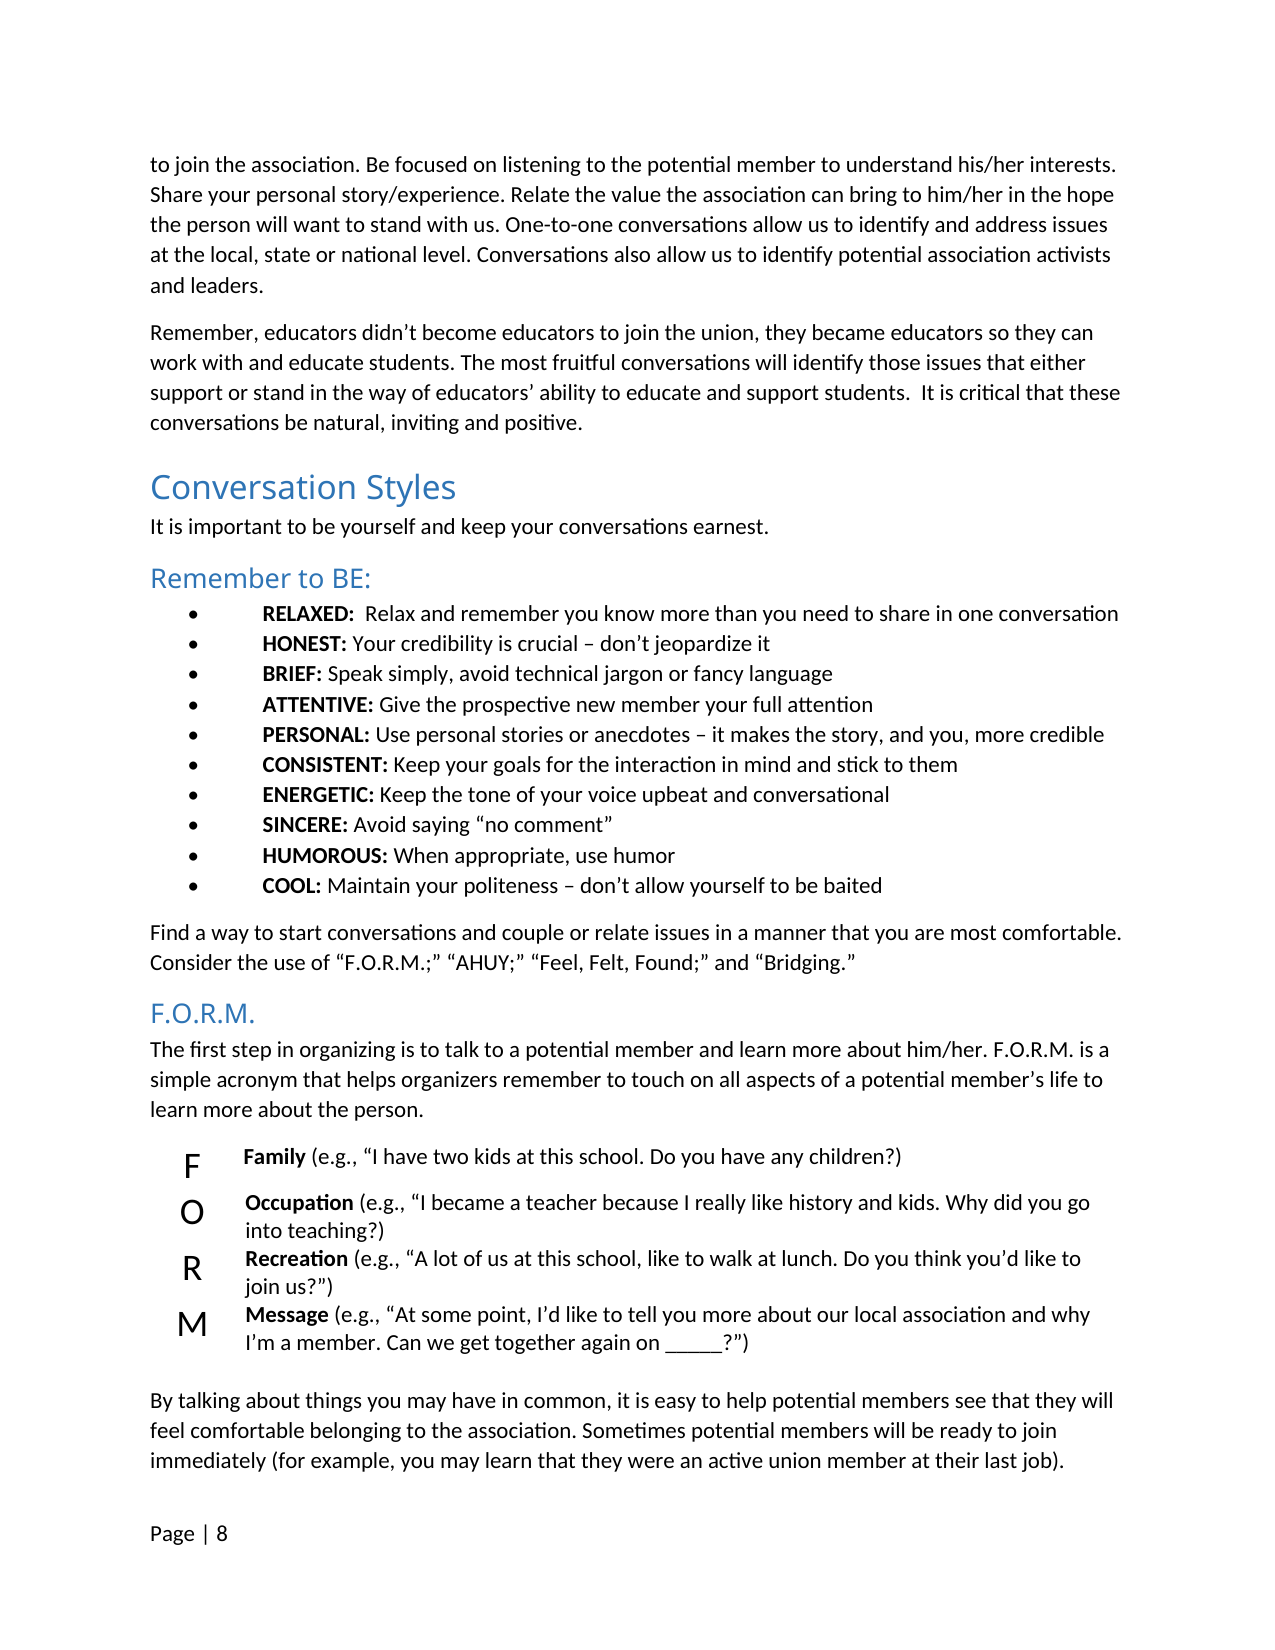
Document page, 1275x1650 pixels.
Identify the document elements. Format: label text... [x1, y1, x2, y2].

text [150, 150, 1125, 299]
table_cell Occupation (e.g., “I became a teacher because I really like history and kids. Why did you go into teaching?) [234, 1188, 1124, 1244]
list ENERGETIC: Keep the tone of your voice upbeat and conversational [187, 780, 1125, 808]
list CONSISTENT: Keep your goals for the interaction in mind and stick to them [187, 750, 1125, 778]
list RELAXED: Relax and remember you know more than you need to share in one conversation [187, 599, 1125, 627]
subtitle F.O.R.M. [150, 995, 1125, 1032]
table_cell O [150, 1188, 234, 1244]
text The first step in organizing is to talk to a potential member and learn more about him/her. F.O.R.M. is a simple acronym that helps organizers remember to touch on all aspects of a potential member’s life to learn more about the person. [150, 1035, 1125, 1123]
list HONEST: Your credibility is crucial – don’t jeopardize it [187, 629, 1125, 657]
list PERSONAL: Use personal stories or anecdotes – it makes the story, and you, more credible [187, 720, 1125, 748]
list SINCERE: Avoid saying “no comment” [187, 811, 1125, 839]
table_cell R [150, 1244, 234, 1300]
subtitle Conversation Styles [150, 463, 1125, 509]
table_header Family (e.g., “I have two kids at this school. Do you have any children?) [234, 1142, 1124, 1188]
subtitle Remember to BE: [150, 559, 1125, 596]
text Remember, educators didn’t become educators to join the union, they became educators so they can work with and educate students. The most fruitful conversations will identify those issues that either support or stand in the way of educators’ ability to educate and support students. It is critical that these conversations be natural, inviting and positive. [150, 318, 1125, 436]
list COOL: Maintain your politeness – don’t allow yourself to be baited [187, 871, 1125, 899]
list HUMOROUS: When appropriate, use humor [187, 841, 1125, 869]
text It is important to be yourself and keep your conversations earnest. [150, 512, 1125, 541]
text By talking about things you may have in common, it is easy to help potential members see that they will feel comfortable belonging to the association. Sometimes potential members will be ready to join immediately (for example, you may learn that they were an active union member at their last job). [150, 1386, 1125, 1475]
text Find a way to start conversations and couple or relate issues in a manner that you are most comfortable. Consider the use of “F.O.R.M.;” “AHUY;” “Feel, Felt, Found;” and “Bridging.” [150, 918, 1125, 976]
table_cell Recreation (e.g., “A lot of us at this school, like to walk at lunch. Do you think you’d like to join us?”) [234, 1244, 1124, 1300]
list ATTENTIVE: Give the prospective new member your full attention [187, 690, 1125, 718]
table_cell Message (e.g., “At some point, I’d like to tell you more about our local association and why I’m a member. Can we get together again on _____?”) [234, 1300, 1124, 1356]
list BRIEF: Speak simply, avoid technical jargon or fancy language [187, 659, 1125, 688]
table_cell M [150, 1300, 234, 1356]
table_header F [150, 1142, 234, 1188]
